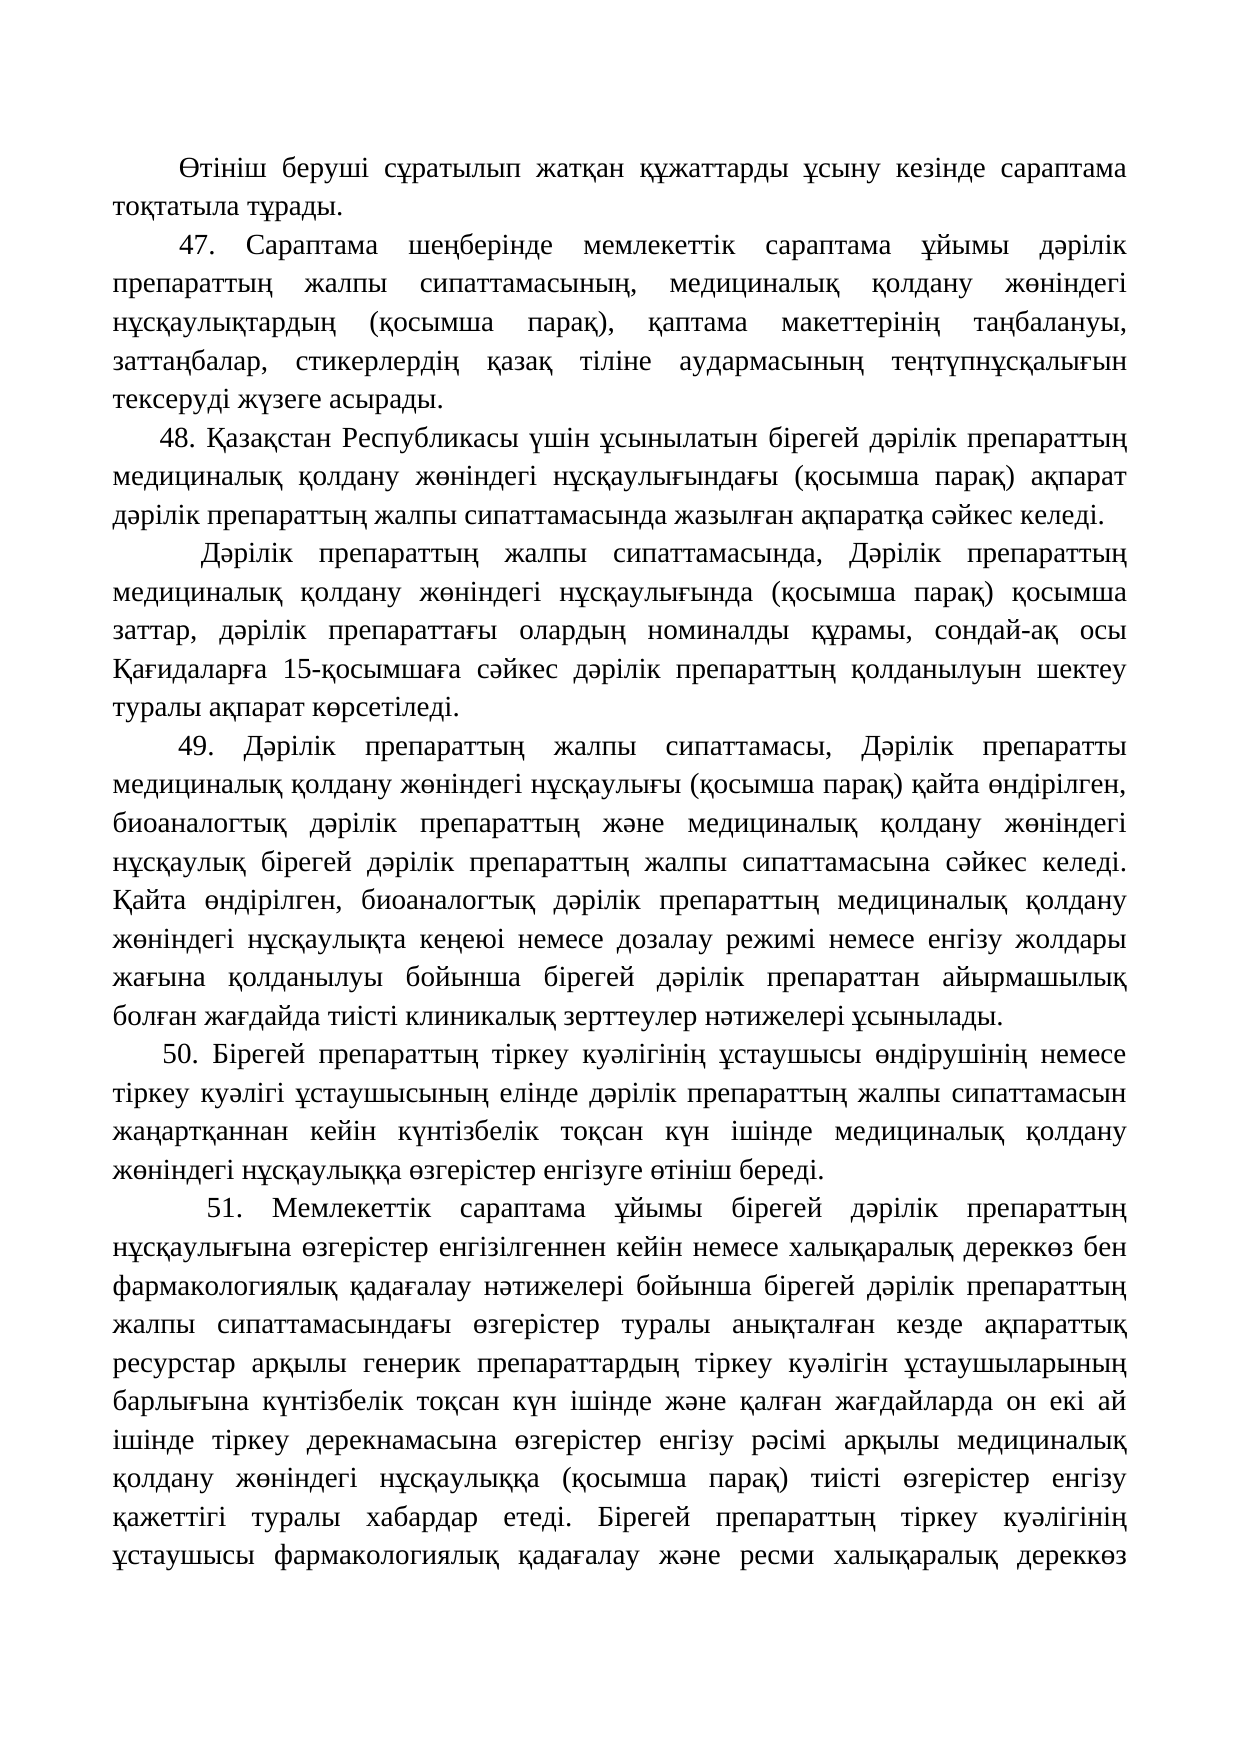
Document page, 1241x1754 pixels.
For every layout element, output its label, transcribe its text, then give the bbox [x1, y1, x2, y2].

text 49. Дәрілік препараттың жалпы сипаттамасы, Дәрілік препаратты медициналық қолдану жөніндегі нұсқаулығы (қосымша парақ) қайта өндірілген, биоаналогтық дәрілік препараттың және медициналық қолдану жөніндегі нұсқаулық бірегей дәрілік препараттың жалпы сипаттамасына сәйкес келеді. Қайта өндірілген, биоаналогтық дәрілік препараттың медициналық қолдану жөніндегі нұсқаулықта кеңеюі немесе дозалау режимі немесе енгізу жолдары жағына қолданылуы бойынша бірегей дәрілік препараттан айырмашылық болған жағдайда тиісті клиникалық зерттеулер нәтижелері ұсынылады. [112, 728, 1128, 1031]
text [112, 1191, 1128, 1571]
text Өтініш беруші сұратылып жатқан құжаттарды ұсыну кезінде сараптама тоқтатыла тұрады. [112, 150, 1128, 222]
text 48. Қазақстан Республикасы үшін ұсынылатын бірегей дәрілік препараттың медициналық қолдану жөніндегі нұсқаулығындағы (қосымша парақ) ақпарат дәрілік препараттың жалпы сипаттамасында жазылған ақпаратқа сәйкес келеді. [112, 420, 1128, 530]
text Дәрілік препараттың жалпы сипаттамасында, Дәрілік препараттың медициналық қолдану жөніндегі нұсқаулығында (қосымша парақ) қосымша заттар, дәрілік препараттағы олардың номиналды құрамы, сондай-ақ осы Қағидаларға 15-қосымшаға сәйкес дәрілік препараттың қолданылуын шектеу туралы ақпарат көрсетіледі. [112, 535, 1128, 723]
text 47. Сараптама шеңберінде мемлекеттік сараптама ұйымы дәрілік препараттың жалпы сипаттамасының, медициналық қолдану жөніндегі нұсқаулықтардың (қосымша парақ), қаптама макеттерінің таңбалануы, заттаңбалар, стикерлердің қазақ тіліне аудармасының теңтүпнұсқалығын тексеруді жүзеге асырады. [112, 227, 1128, 415]
text 50. Бірегей препараттың тіркеу куәлігінің ұстаушысы өндірушінің немесе тіркеу куәлігі ұстаушысының елінде дәрілік препараттың жалпы сипаттамасын жаңартқаннан кейін күнтізбелік тоқсан күн ішінде медициналық қолдану жөніндегі нұсқаулыққа өзгерістер енгізуге өтініш береді. [112, 1036, 1128, 1186]
